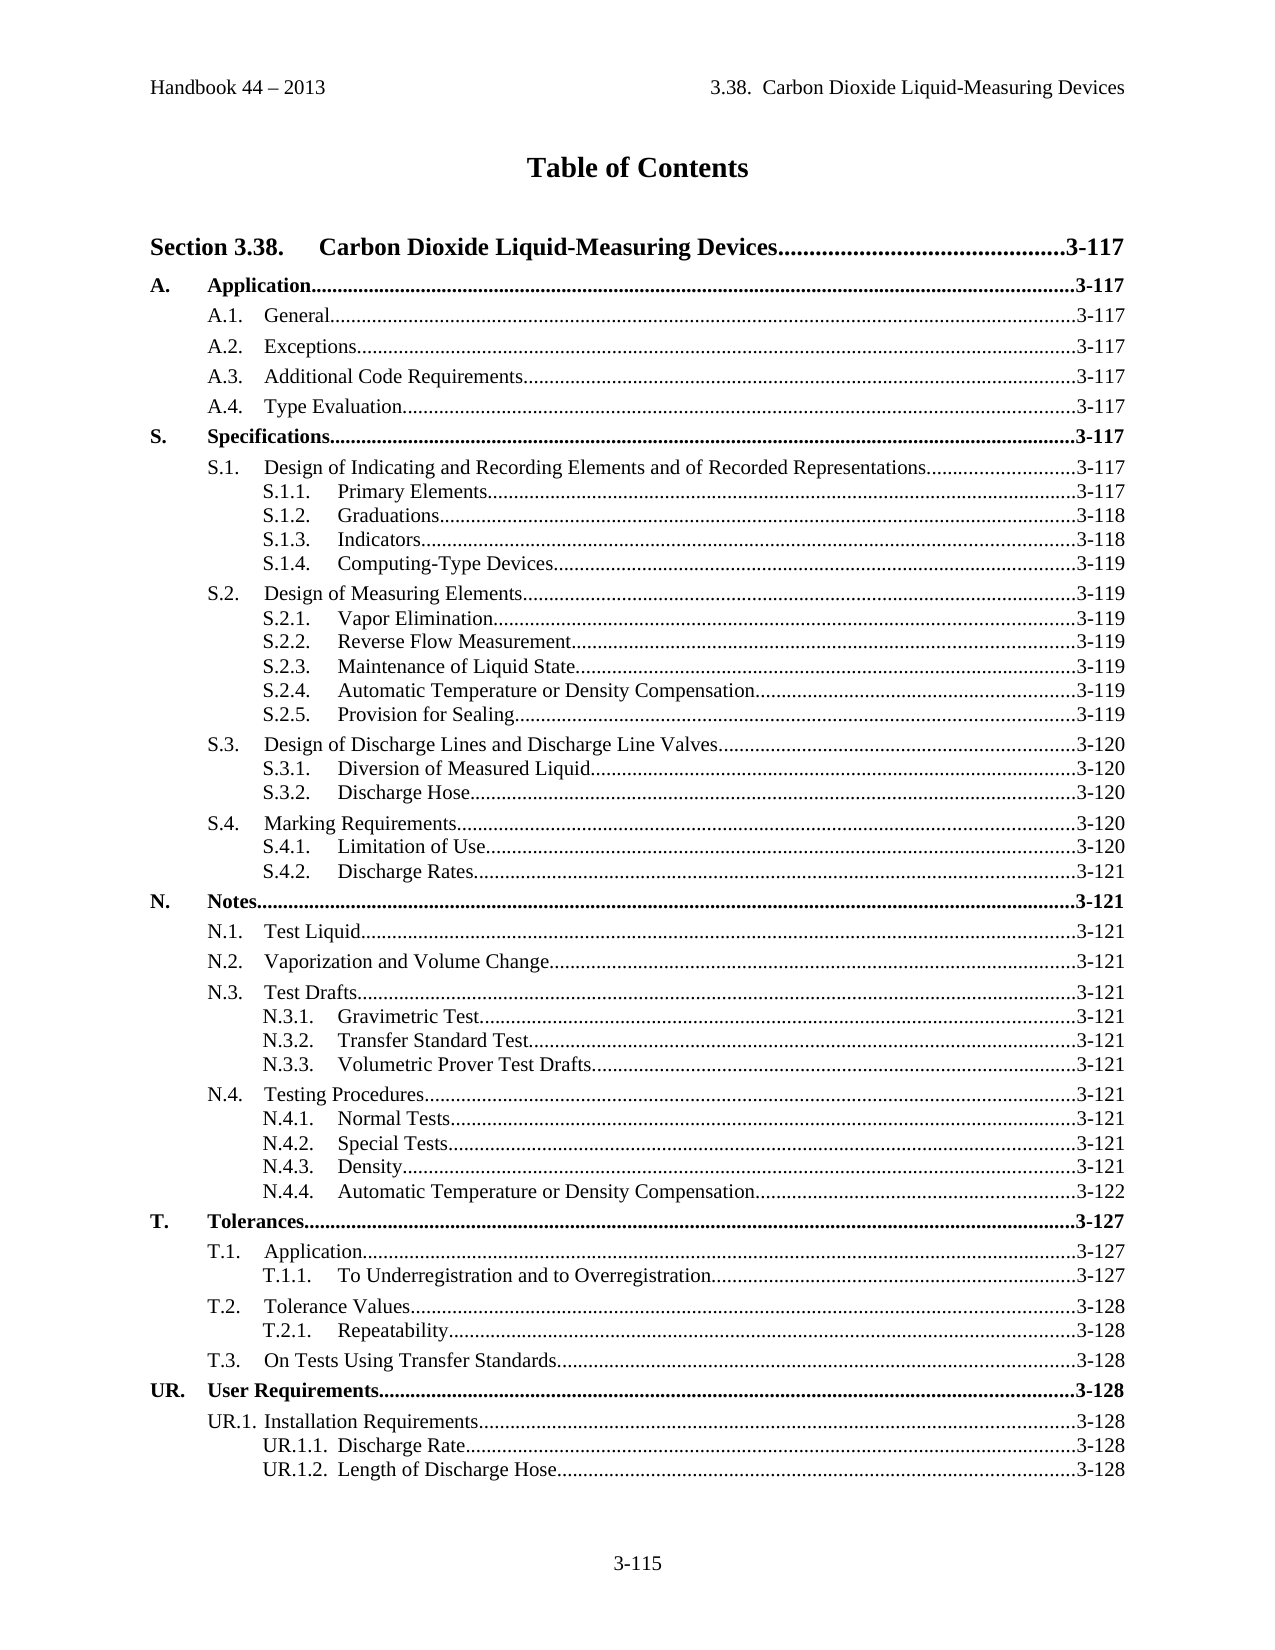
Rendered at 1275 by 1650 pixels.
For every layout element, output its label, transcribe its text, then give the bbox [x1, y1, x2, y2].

text T.1. Application. 3-127 [207, 1239, 1125, 1263]
text N.4. Testing Procedures. 3-121 [207, 1082, 1125, 1106]
text S.3. Design of Discharge Lines and Discharge Line Valves. 3-120 [207, 732, 1125, 756]
text A.2. Exceptions. 3-117 [207, 333, 1125, 358]
text S.4. Marking Requirements. 3-120 [207, 810, 1125, 834]
text N. Notes 3-121 [150, 889, 1125, 913]
text S.2.2. Reverse Flow Measurement. 3-119 [262, 629, 1125, 653]
text N.4.4. Automatic Temperature or Density Compensation. 3-122 [262, 1178, 1125, 1203]
text N.1. Test Liquid. 3-121 [207, 919, 1125, 943]
text N.4.2. Special Tests. 3-121 [262, 1130, 1125, 1154]
text T.2. Tolerance Values. 3-128 [207, 1293, 1125, 1318]
text S.2. Design of Measuring Elements. 3-119 [207, 581, 1125, 605]
text A.3. Additional Code Requirements 3-117 [207, 364, 1125, 388]
text N.3.3. Volumetric Prover Test Drafts. 3-121 [262, 1052, 1125, 1076]
text UR.1. Installation Requirements. 3-128 [207, 1408, 1125, 1433]
text S.2.3. Maintenance of Liquid State. 3-119 [262, 653, 1125, 678]
text T.2.1. Repeatability. 3-128 [262, 1318, 1125, 1342]
text Section 3.38. Carbon Dioxide Liquid-Measuring Devices 3-117 [150, 232, 1125, 260]
text N.3.2. Transfer Standard Test. 3-121 [262, 1028, 1125, 1052]
text N.3. Test Drafts. 3-121 [207, 980, 1125, 1004]
text S.1. Design of Indicating and Recording Elements and of Recorded Representations. 3-117 [207, 455, 1125, 479]
text T.1.1. To Underregistration and to Overregistration. 3-127 [262, 1263, 1125, 1287]
text N.2. Vaporization and Volume Change. 3-121 [207, 949, 1125, 973]
text T. Tolerances 3-127 [150, 1209, 1125, 1233]
text S.2.1. Vapor Elimination. 3-119 [262, 605, 1125, 629]
text T.3. On Tests Using Transfer Standards. 3-128 [207, 1348, 1125, 1372]
text N.4.1. Normal Tests. 3-121 [262, 1106, 1125, 1130]
text S.3.2. Discharge Hose. 3-120 [262, 780, 1125, 804]
text S.4.1. Limitation of Use. 3-120 [262, 834, 1125, 858]
text S.1.2. Graduations. 3-118 [262, 503, 1125, 527]
text S.1.4. Computing-Type Devices. 3-119 [262, 551, 1125, 575]
text UR.1.2. Length of Discharge Hose. 3-128 [262, 1457, 1125, 1481]
text UR.1.1. Discharge Rate. 3-128 [262, 1433, 1125, 1457]
text S.4.2. Discharge Rates. 3-121 [262, 858, 1125, 883]
text S.3.1. Diversion of Measured Liquid. 3-120 [262, 756, 1125, 780]
text N.3.1. Gravimetric Test. 3-121 [262, 1004, 1125, 1028]
text S.1.3. Indicators. 3-118 [262, 527, 1125, 551]
text S. Specifications 3-117 [150, 424, 1125, 448]
text Table of Contents [150, 150, 1125, 183]
text A.4. Type Evaluation. 3-117 [207, 394, 1125, 418]
text S.1.1. Primary Elements. 3-117 [262, 479, 1125, 503]
text S.2.4. Automatic Temperature or Density Compensation. 3-119 [262, 678, 1125, 702]
text N.4.3. Density. 3-121 [262, 1154, 1125, 1178]
text UR. User Requirements 3-128 [150, 1378, 1125, 1402]
text S.2.5. Provision for Sealing. 3-119 [262, 702, 1125, 726]
text A.1. General. 3-117 [207, 303, 1125, 327]
text A. Application 3-117 [150, 273, 1125, 297]
